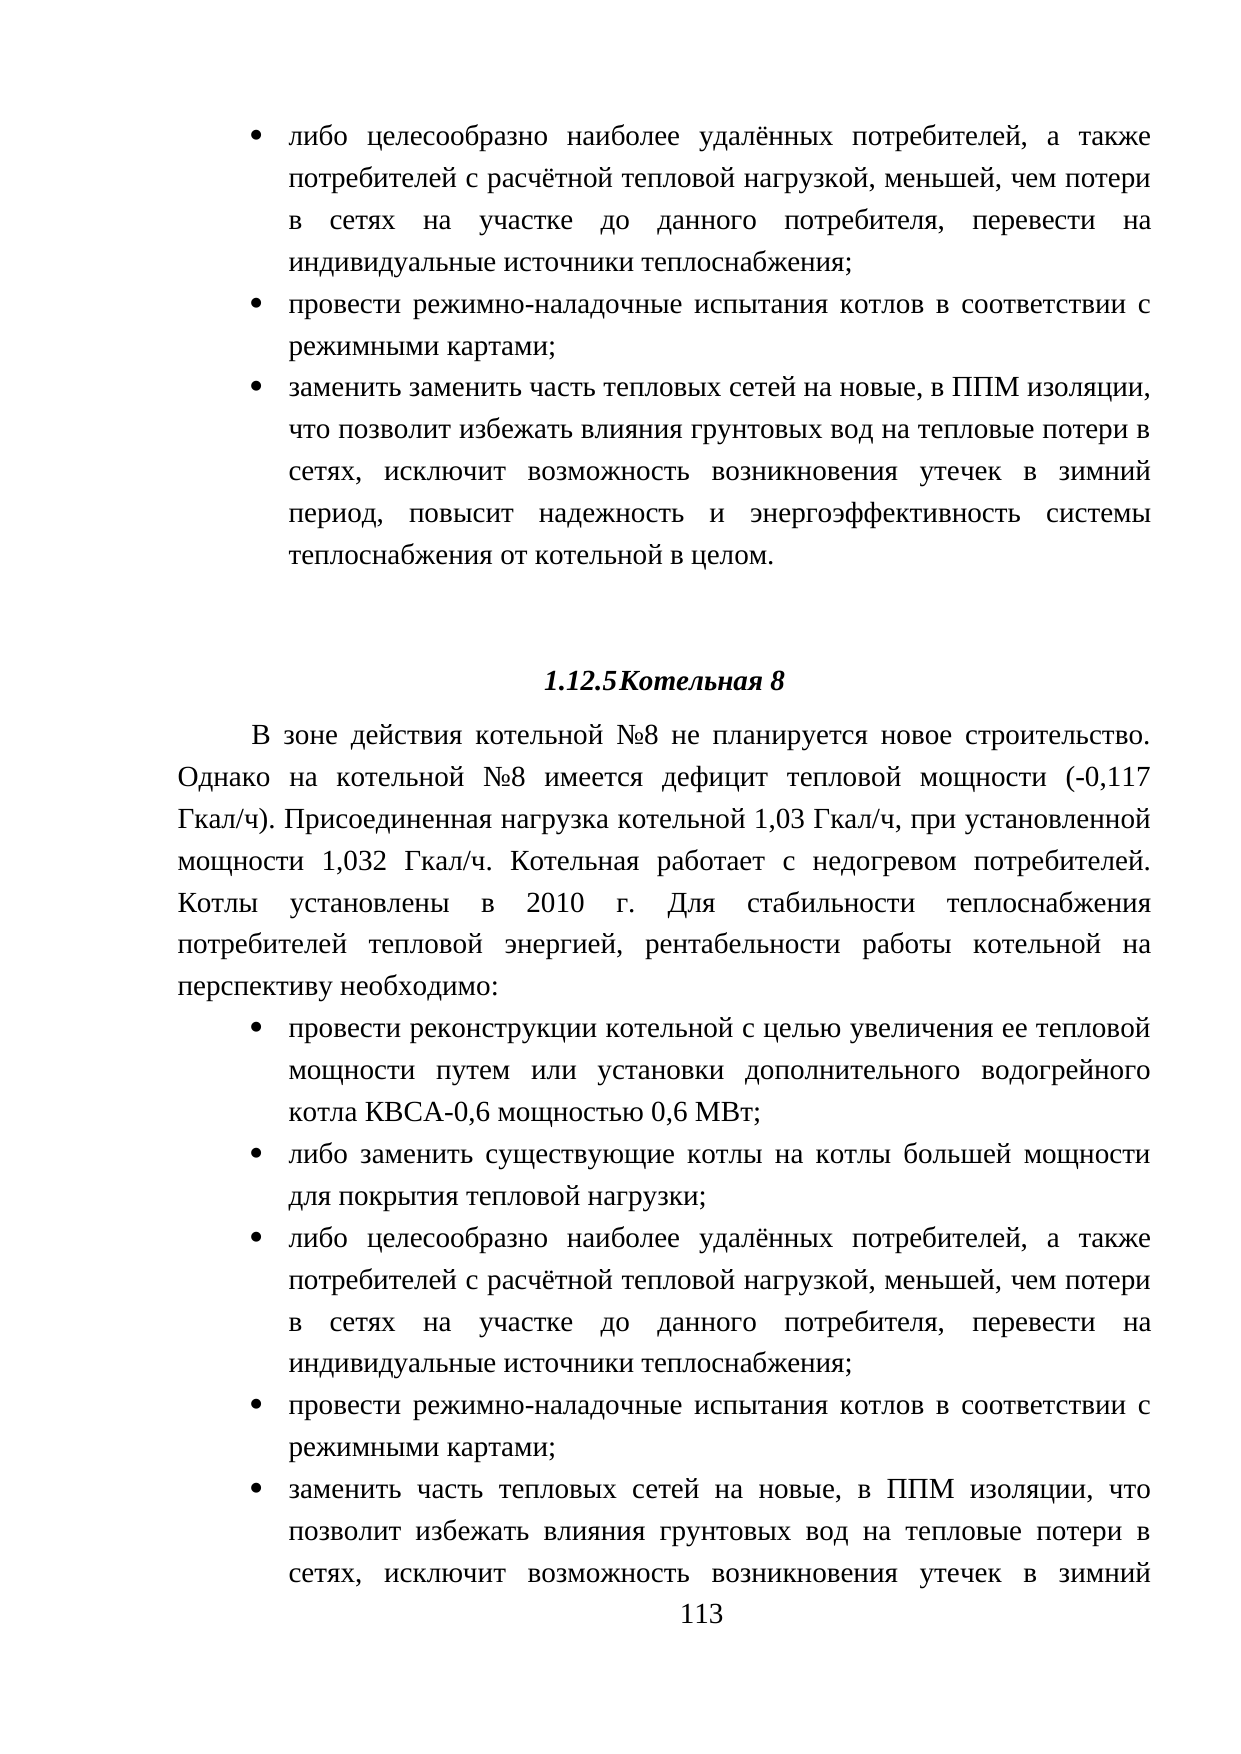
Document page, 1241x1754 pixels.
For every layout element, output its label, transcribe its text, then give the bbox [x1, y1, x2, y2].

list провести режимно-наладочные испытания котлов в соответствии с режимными картами; [251, 286, 1152, 361]
list либо целесообразно наиболее удалённых потребителей, а также потребителей с расчётной тепловой нагрузкой, меньшей, чем потери в сетях на участке до данного потребителя, перевести на индивидуальные источники теплоснабжения; [251, 118, 1152, 277]
list заменить заменить часть тепловых сетей на новые, в ППМ изоляции, что позволит избежать влияния грунтовых вод на тепловые потери в сетях, исключит возможность возникновения утечек в зимний период, повысит надежность и энергоэффективность системы теплоснабжения от котельной в целом. [251, 369, 1152, 571]
text Котельная 8 [177, 663, 1152, 696]
list либо заменить существующие котлы на котлы большей мощности для покрытия тепловой нагрузки; [251, 1136, 1152, 1212]
list провести режимно-наладочные испытания котлов в соответствии с режимными картами; [251, 1387, 1152, 1463]
list либо целесообразно наиболее удалённых потребителей, а также потребителей с расчётной тепловой нагрузкой, меньшей, чем потери в сетях на участке до данного потребителя, перевести на индивидуальные источники теплоснабжения; [251, 1220, 1152, 1379]
list провести реконструкции котельной с целью увеличения ее тепловой мощности путем или установки дополнительного водогрейного котла КВСА-0,6 мощностью 0,6 МВт; [251, 1010, 1152, 1128]
text В зоне действия котельной №8 не планируется новое строительство. Однако на котельной №8 имеется дефицит тепловой мощности (-0,117 Гкал/ч). Присоединенная нагрузка котельной 1,03 Гкал/ч, при установленной мощности 1,032 Гкал/ч. Котельная работает с недогревом потребителей. Котлы установлены в . Для стабильности теплоснабжения потребителей тепловой энергией, рентабельности работы котельной на перспективу необходимо: [177, 717, 1152, 1002]
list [251, 1471, 1152, 1589]
